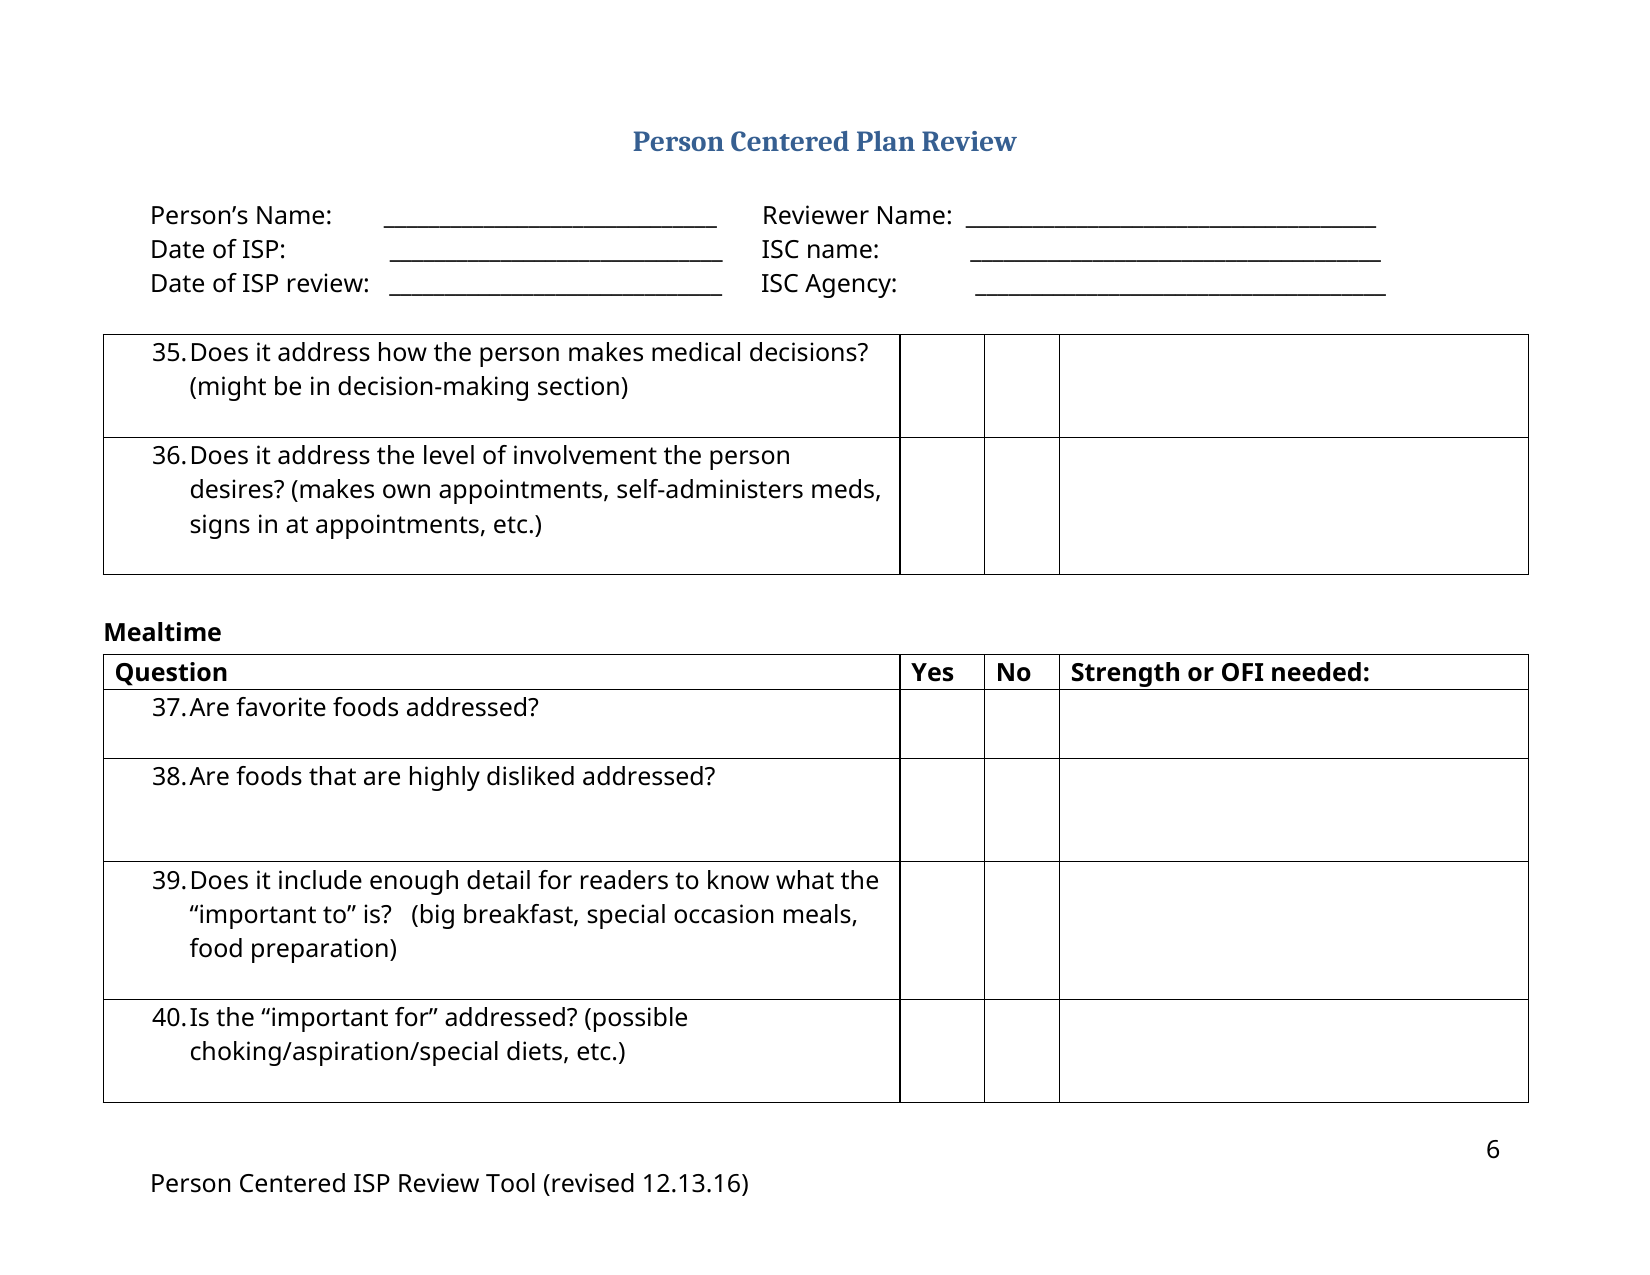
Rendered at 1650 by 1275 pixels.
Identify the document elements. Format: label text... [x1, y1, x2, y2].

table_cell [985, 759, 1059, 861]
table_cell Does it address the level of involvement the person desires? (makes own appointments, self-administers meds, signs in at appointments, etc.) [104, 438, 899, 574]
table_cell [1060, 335, 1528, 437]
table_cell [901, 690, 984, 758]
table_cell [1060, 1000, 1528, 1102]
table_cell [1060, 438, 1528, 574]
table_cell [985, 1000, 1059, 1102]
table_cell [901, 759, 984, 861]
table_cell [1060, 690, 1528, 758]
table_cell [985, 862, 1059, 998]
table_header Question [104, 655, 899, 689]
table_header No [985, 655, 1059, 689]
table_cell [1060, 862, 1528, 998]
table_cell [985, 335, 1059, 437]
table_cell [901, 1000, 984, 1102]
table_cell Does it include enough detail for readers to know what the “important to” is? (big breakfast, special occasion meals, food preparation) [104, 862, 899, 998]
table_cell Are foods that are highly disliked addressed? [104, 759, 899, 861]
table_cell [985, 690, 1059, 758]
table_cell [901, 438, 984, 574]
text Mealtime [103, 614, 1500, 649]
table_cell Is the “important for” addressed? (possible choking/aspiration/special diets, etc.) [104, 1000, 899, 1102]
table_cell [1060, 759, 1528, 861]
table_cell Does it address how the person makes medical decisions? (might be in decision-making section) [104, 335, 899, 437]
table_cell Are favorite foods addressed? [104, 690, 899, 758]
table_cell [901, 862, 984, 998]
table_header Yes [901, 655, 984, 689]
table_header Strength or OFI needed: [1060, 655, 1528, 689]
table_cell [901, 335, 984, 437]
table_cell [985, 438, 1059, 574]
